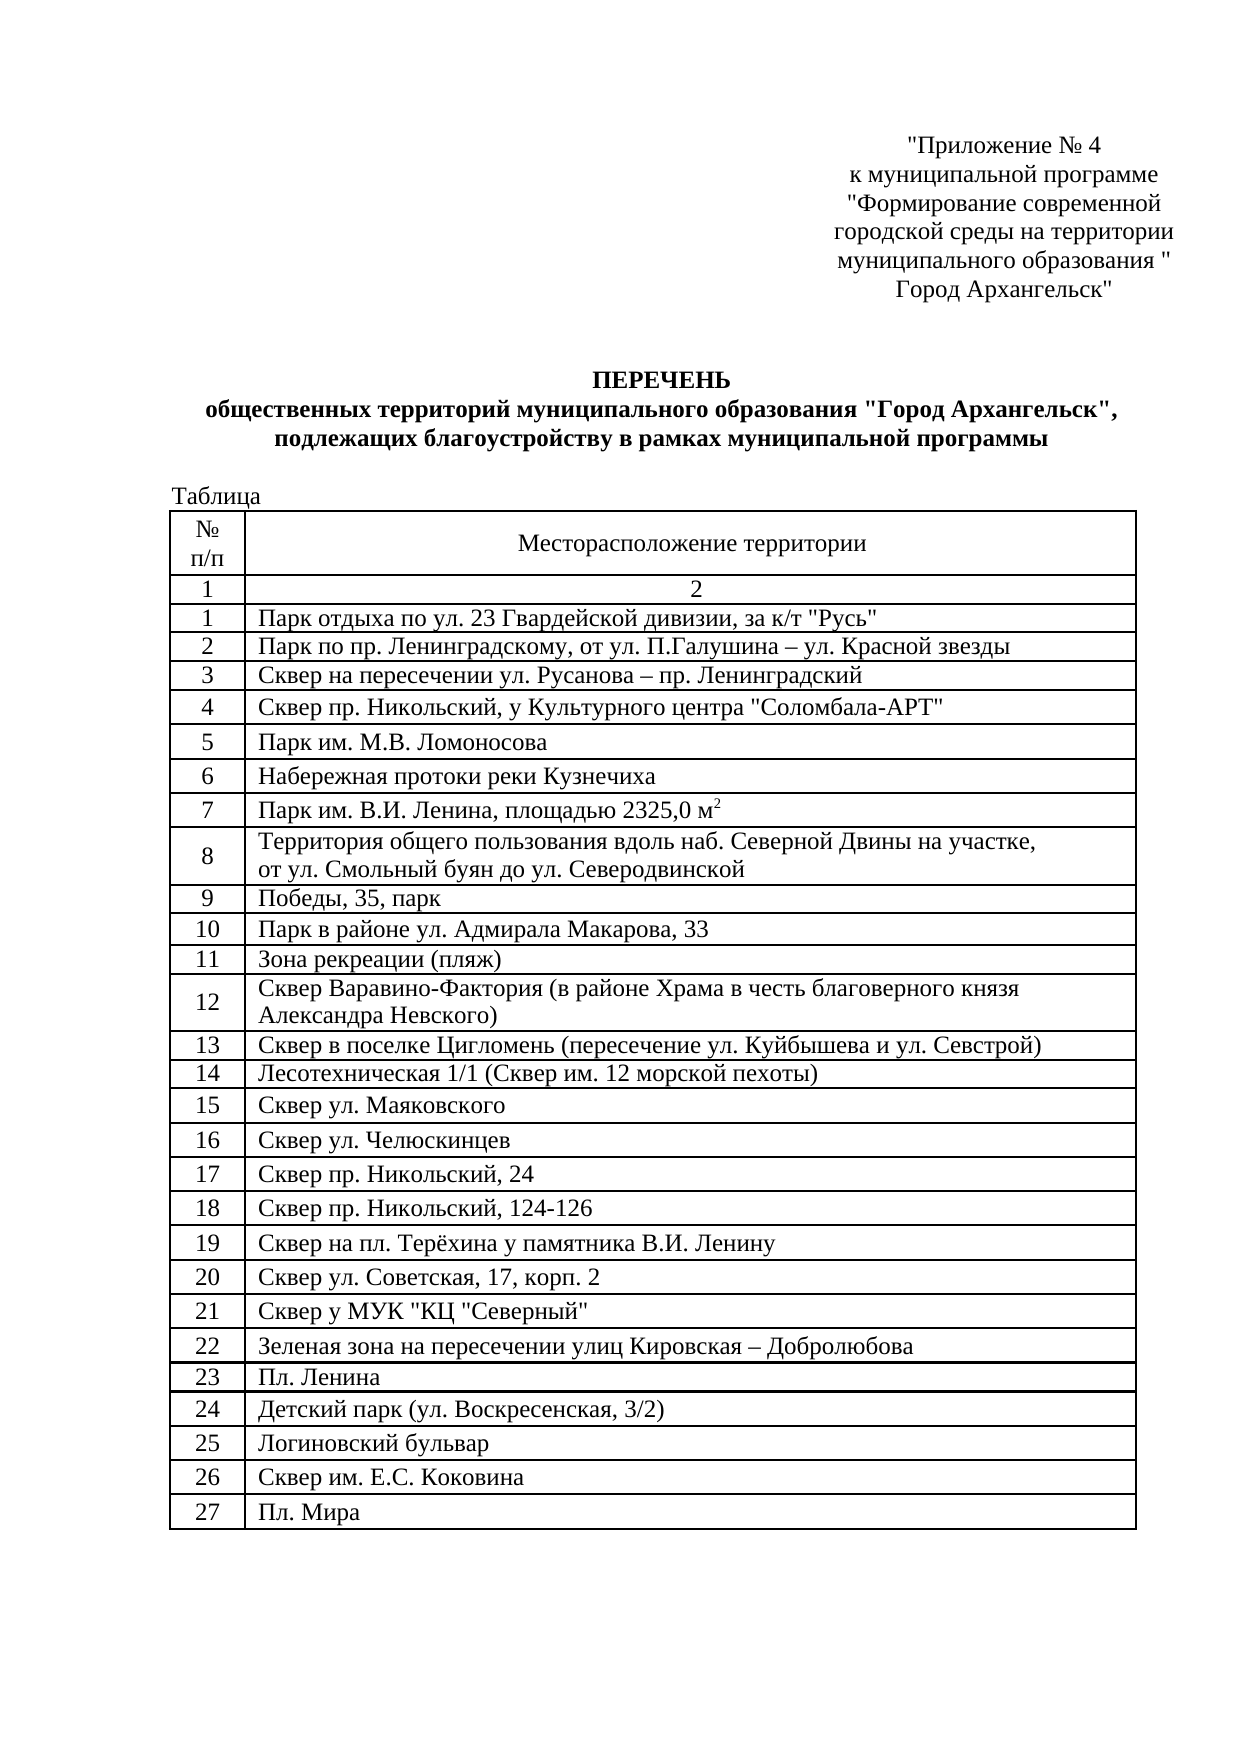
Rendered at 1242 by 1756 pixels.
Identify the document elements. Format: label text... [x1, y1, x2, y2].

table_cell 4 [171, 691, 244, 723]
table_cell 2 [171, 633, 244, 660]
table_cell Сквер на пересечении ул. Русанова – пр. Ленинградский [246, 662, 1135, 689]
table_cell Победы, 35, парк [246, 886, 1135, 912]
table_cell Зеленая зона на пересечении улиц Кировская – Добролюбова [246, 1329, 1135, 1361]
table_cell 17 [171, 1158, 244, 1190]
table_cell Пл. Мира [246, 1495, 1135, 1527]
table_cell 1 [171, 605, 244, 631]
text подлежащих благоустройству в рамках муниципальной программы [96, 423, 1227, 452]
table_cell Парк отдыха по ул. 23 Гвардейской дивизии, за к/т "Русь" [246, 605, 1135, 631]
table_cell 18 [171, 1192, 244, 1224]
table_cell 9 [171, 886, 244, 912]
table_cell 25 [171, 1427, 244, 1459]
subtitle ПЕРЕЧЕНЬ [96, 366, 1227, 394]
table_cell Территория общего пользования вдоль наб. Северной Двины на участке, от ул. Смольный буян до ул. Северодвинской [246, 828, 1135, 883]
table_cell 15 [171, 1089, 244, 1122]
table_cell Сквер ул. Советская, 17, корп. 2 [246, 1261, 1135, 1293]
table_cell Сквер ул. Челюскинцев [246, 1124, 1135, 1156]
table_cell Пл. Ленина [246, 1364, 1135, 1390]
table_cell 12 [171, 975, 244, 1030]
table_cell 5 [171, 725, 244, 758]
table_cell Парк в районе ул. Адмирала Макарова, 33 [246, 914, 1135, 944]
table_cell Детский парк (ул. Воскресенская, 3/2) [246, 1393, 1135, 1424]
table_cell Сквер на пл. Терёхина у памятника В.И. Ленину [246, 1226, 1135, 1259]
table_cell 8 [171, 828, 244, 883]
table_cell Зона рекреации (пляж) [246, 946, 1135, 972]
table_cell 19 [171, 1226, 244, 1259]
table_cell Парк им. В.И. Ленина, площадью 2325,0 м2 [246, 794, 1135, 826]
table_cell Сквер у МУК "КЦ "Северный" [246, 1295, 1135, 1327]
table_cell 23 [171, 1364, 244, 1390]
table_cell 2 [246, 576, 1135, 603]
table_cell 11 [171, 946, 244, 972]
table_cell Парк им. М.В. Ломоносова [246, 725, 1135, 758]
table_cell Сквер им. Е.С. Коковина [246, 1461, 1135, 1493]
table_cell Логиновский бульвар [246, 1427, 1135, 1459]
table_cell Набережная протоки реки Кузнечиха [246, 760, 1135, 792]
table_cell 16 [171, 1124, 244, 1156]
table_cell Сквер Варавино-Фактория (в районе Храма в честь благоверного князя Александра Невского) [246, 975, 1135, 1030]
table_cell Сквер пр. Никольский, у Культурного центра "Соломбала-АРТ" [246, 691, 1135, 723]
table_cell 3 [171, 662, 244, 689]
text Таблица [140, 481, 1227, 510]
table_cell Лесотехническая 1/1 (Сквер им. 12 морской пехоты) [246, 1061, 1135, 1087]
table_cell Сквер пр. Никольский, 124-126 [246, 1192, 1135, 1224]
table_header № п/п [171, 512, 244, 574]
text к муниципальной программе "Формирование современной [819, 159, 1188, 216]
table_cell 10 [171, 914, 244, 944]
text городской среды на территории муниципального образования " Город Архангельск" [819, 216, 1188, 303]
table_cell 14 [171, 1061, 244, 1087]
table_cell 7 [171, 794, 244, 826]
table_cell 1 [171, 576, 244, 603]
table_cell 13 [171, 1032, 244, 1058]
table_cell 24 [171, 1393, 244, 1424]
table_cell 22 [171, 1329, 244, 1361]
table_cell 21 [171, 1295, 244, 1327]
table_cell Сквер пр. Никольский, 24 [246, 1158, 1135, 1190]
text "Приложение № 4 [819, 130, 1188, 159]
table_cell 26 [171, 1461, 244, 1493]
table_cell Парк по пр. Ленинградскому, от ул. П.Галушина – ул. Красной звезды [246, 633, 1135, 660]
table_cell 27 [171, 1495, 244, 1527]
table_cell Сквер ул. Маяковского [246, 1089, 1135, 1122]
table_header Месторасположение территории [246, 512, 1135, 574]
table_cell Сквер в поселке Цигломень (пересечение ул. Куйбышева и ул. Севстрой) [246, 1032, 1135, 1058]
text общественных территорий муниципального образования "Город Архангельск", [96, 394, 1227, 423]
table_cell 20 [171, 1261, 244, 1293]
table_cell 6 [171, 760, 244, 792]
